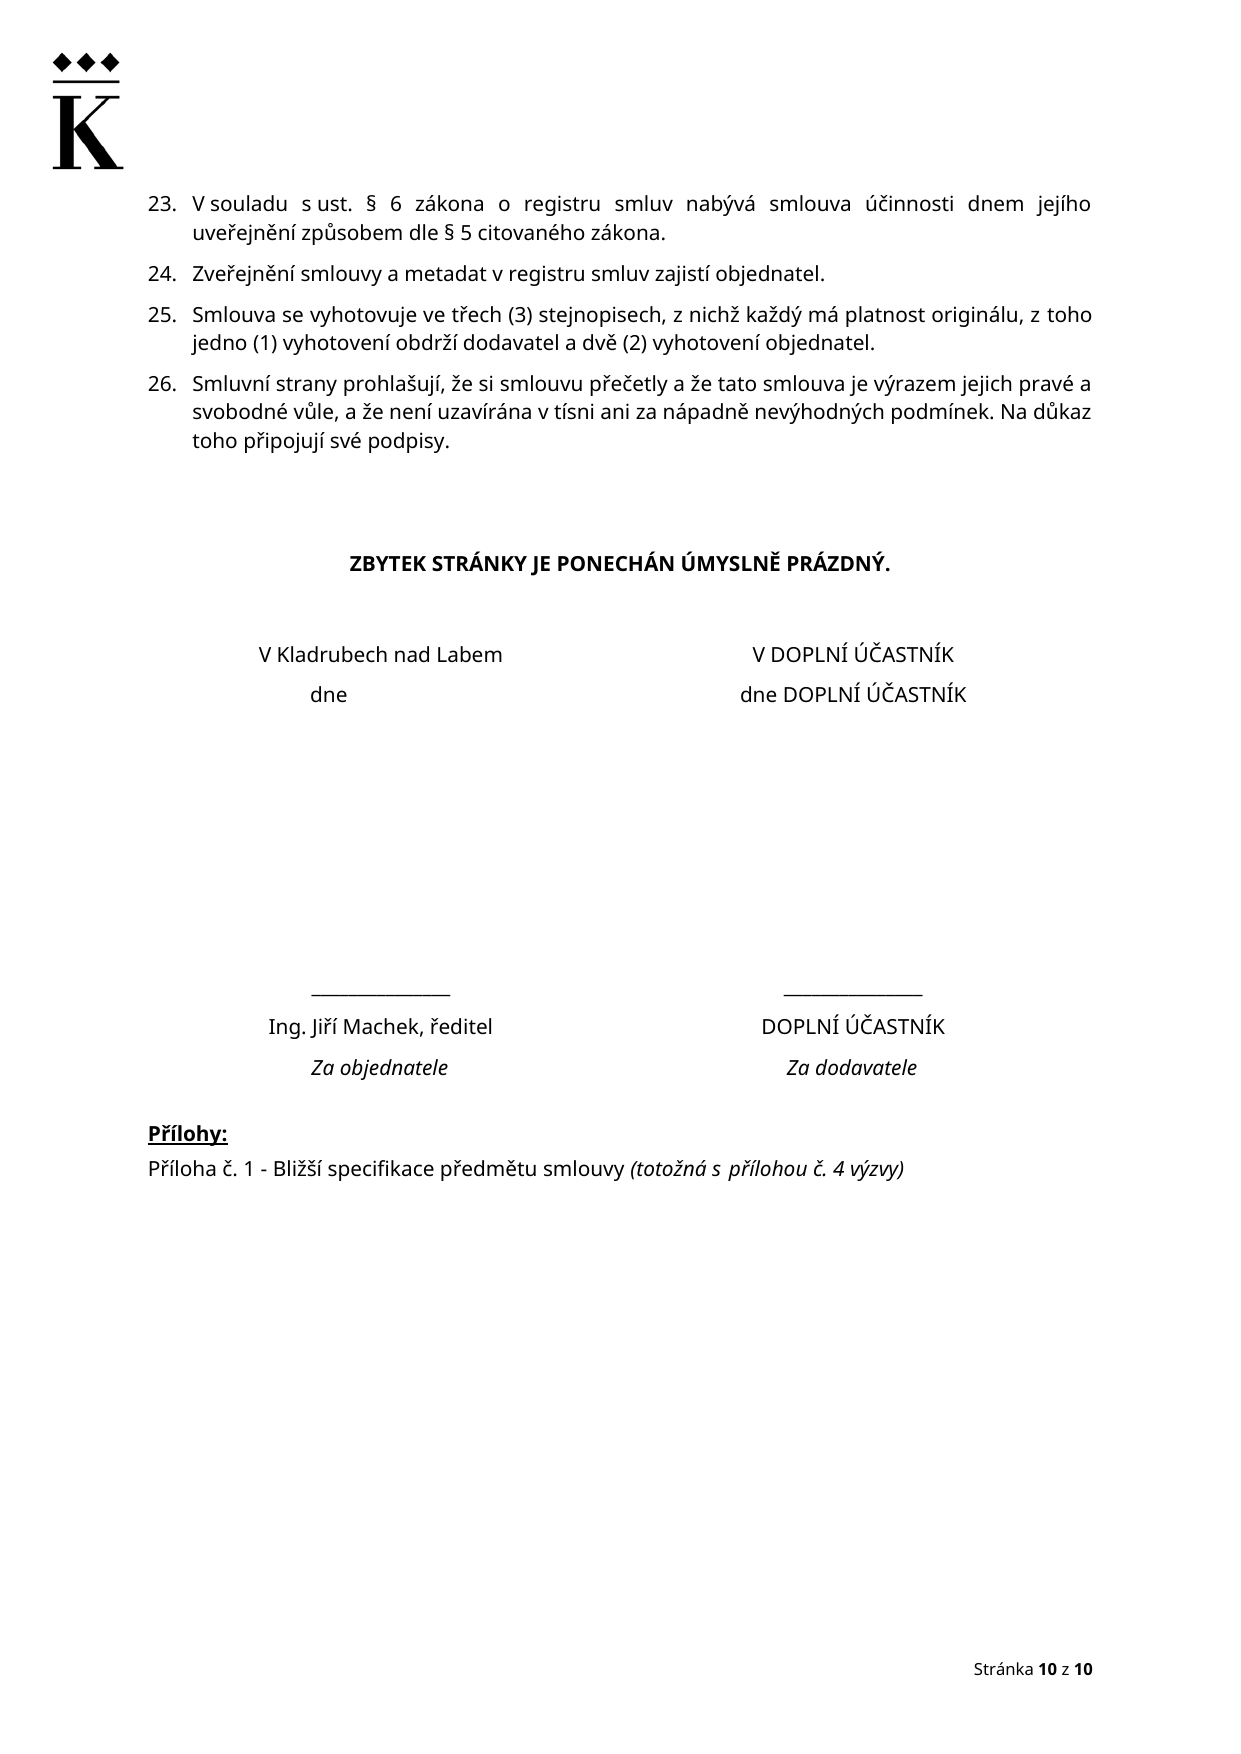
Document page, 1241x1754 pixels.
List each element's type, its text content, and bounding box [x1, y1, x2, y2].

text ZBYTEK STRÁNKY JE PONECHÁN ÚMYSLNĚ PRÁZDNÝ. [148, 549, 1092, 577]
text Přílohy: [148, 1119, 1092, 1148]
table_header V DOPLNÍ ÚČASTNÍK dne DOPLNÍ ÚČASTNÍK _______________ DOPLNÍ ÚČASTNÍK Za dodavatele [620, 590, 1092, 1094]
table_header V Kladrubech nad Labem dne ……………… _______________ Ing. Jiří Machek, ředitel Za objednatele [148, 590, 620, 1094]
list V souladu s ust. § 6 zákona o registru smluv nabývá smlouva účinnosti dnem jejího uveřejnění způsobem dle § 5 citovaného zákona. [148, 189, 1092, 246]
text Příloha č. 1 - Bližší specifikace předmětu smlouvy (totožná s přílohou č. 4 výzvy) [148, 1154, 1092, 1182]
list Smluvní strany prohlašují, že si smlouvu přečetly a že tato smlouva je výrazem jejich pravé a svobodné vůle, a že není uzavírána v tísni ani za nápadně nevýhodných podmínek. Na důkaz toho připojují své podpisy. [148, 369, 1092, 454]
list Smlouva se vyhotovuje ve třech (3) stejnopisech, z nichž každý má platnost originálu, z toho jedno (1) vyhotovení obdrží dodavatel a dvě (2) vyhotovení objednatel. [148, 300, 1092, 357]
list Zveřejnění smlouvy a metadat v registru smluv zajistí objednatel. [148, 259, 1092, 287]
picture [45, 40, 1189, 181]
